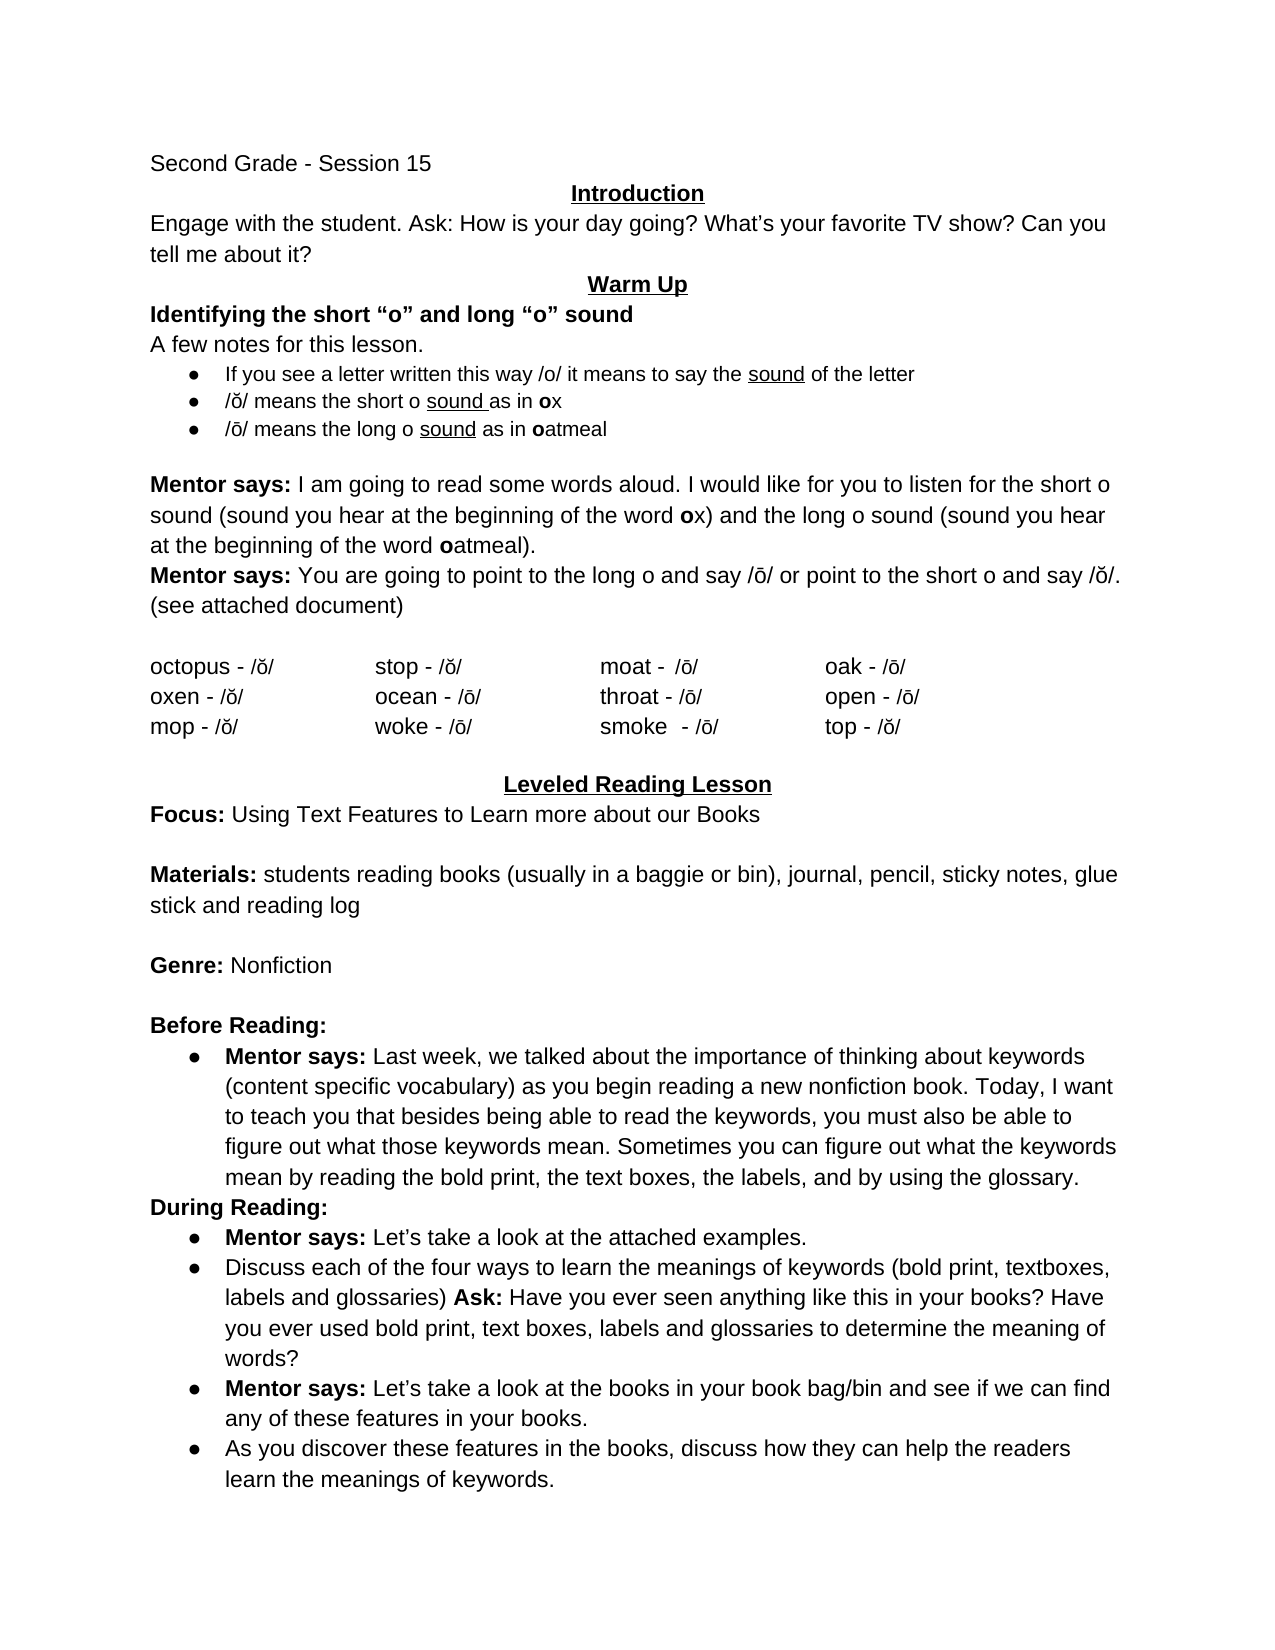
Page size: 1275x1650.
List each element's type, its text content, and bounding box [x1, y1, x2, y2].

text oxen - /ŏ/ ocean - /ō/ throat - /ō/ open - /ō/ [150, 683, 1125, 709]
text Materials: students reading books (usually in a baggie or bin), journal, pencil, sticky notes, glue stick and reading log [150, 861, 1125, 918]
text During Reading: [150, 1194, 1125, 1220]
list /ō/ means the long o sound as in oatmeal [187, 416, 1125, 440]
text Identifying the short “o” and long “o” sound [150, 301, 1125, 327]
list If you see a letter written this way /o/ it means to say the sound of the letter [187, 361, 1125, 385]
list As you discover these features in the books, discuss how they can help the readers learn the meanings of keywords. [187, 1435, 1125, 1492]
list Mentor says: Last week, we talked about the importance of thinking about keywords (content specific vocabulary) as you begin reading a new nonfiction book. Today, I want to teach you that besides being able to read the keywords, you must also be able to figure out what those keywords mean. Sometimes you can figure out what the keywords mean by reading the bold print, the text boxes, the labels, and by using the glossary. [187, 1043, 1125, 1190]
text Mentor says: You are going to point to the long o and say /ō/ or point to the short o and say /ŏ/. (see attached document) [150, 562, 1125, 619]
text Engage with the student. Ask: How is your day going? What’s your favorite TV show? Can you tell me about it? [150, 210, 1125, 267]
text Genre: Nonfiction [150, 952, 1125, 978]
text mop - /ŏ/ woke - /ō/ smoke - /ō/ top - /ŏ/ [150, 713, 1125, 739]
text Second Grade - Session 15 [150, 150, 1125, 176]
list Discuss each of the four ways to learn the meanings of keywords (bold print, textboxes, labels and glossaries) Ask: Have you ever seen anything like this in your books? Have you ever used bold print, text boxes, labels and glossaries to determine the meaning of words? [187, 1254, 1125, 1371]
text Before Reading: [150, 1012, 1125, 1039]
list Mentor says: Let’s take a look at the attached examples. [187, 1224, 1125, 1250]
text Mentor says: I am going to read some words aloud. I would like for you to listen for the short o sound (sound you hear at the beginning of the word ox) and the long o sound (sound you hear at the beginning of the word oatmeal). [150, 471, 1125, 558]
text Leveled Reading Lesson [150, 771, 1125, 797]
text Focus: Using Text Features to Learn more about our Books [150, 801, 1125, 827]
text Introduction [150, 180, 1125, 207]
text A few notes for this lesson. [150, 331, 1125, 358]
text octopus - /ŏ/ stop - /ŏ/ moat - /ō/ oak - /ō/ [150, 653, 1125, 679]
list /ŏ/ means the short o sound as in ox [187, 389, 1125, 413]
list Mentor says: Let’s take a look at the books in your book bag/bin and see if we can find any of these features in your books. [187, 1375, 1125, 1432]
text Warm Up [150, 271, 1125, 297]
